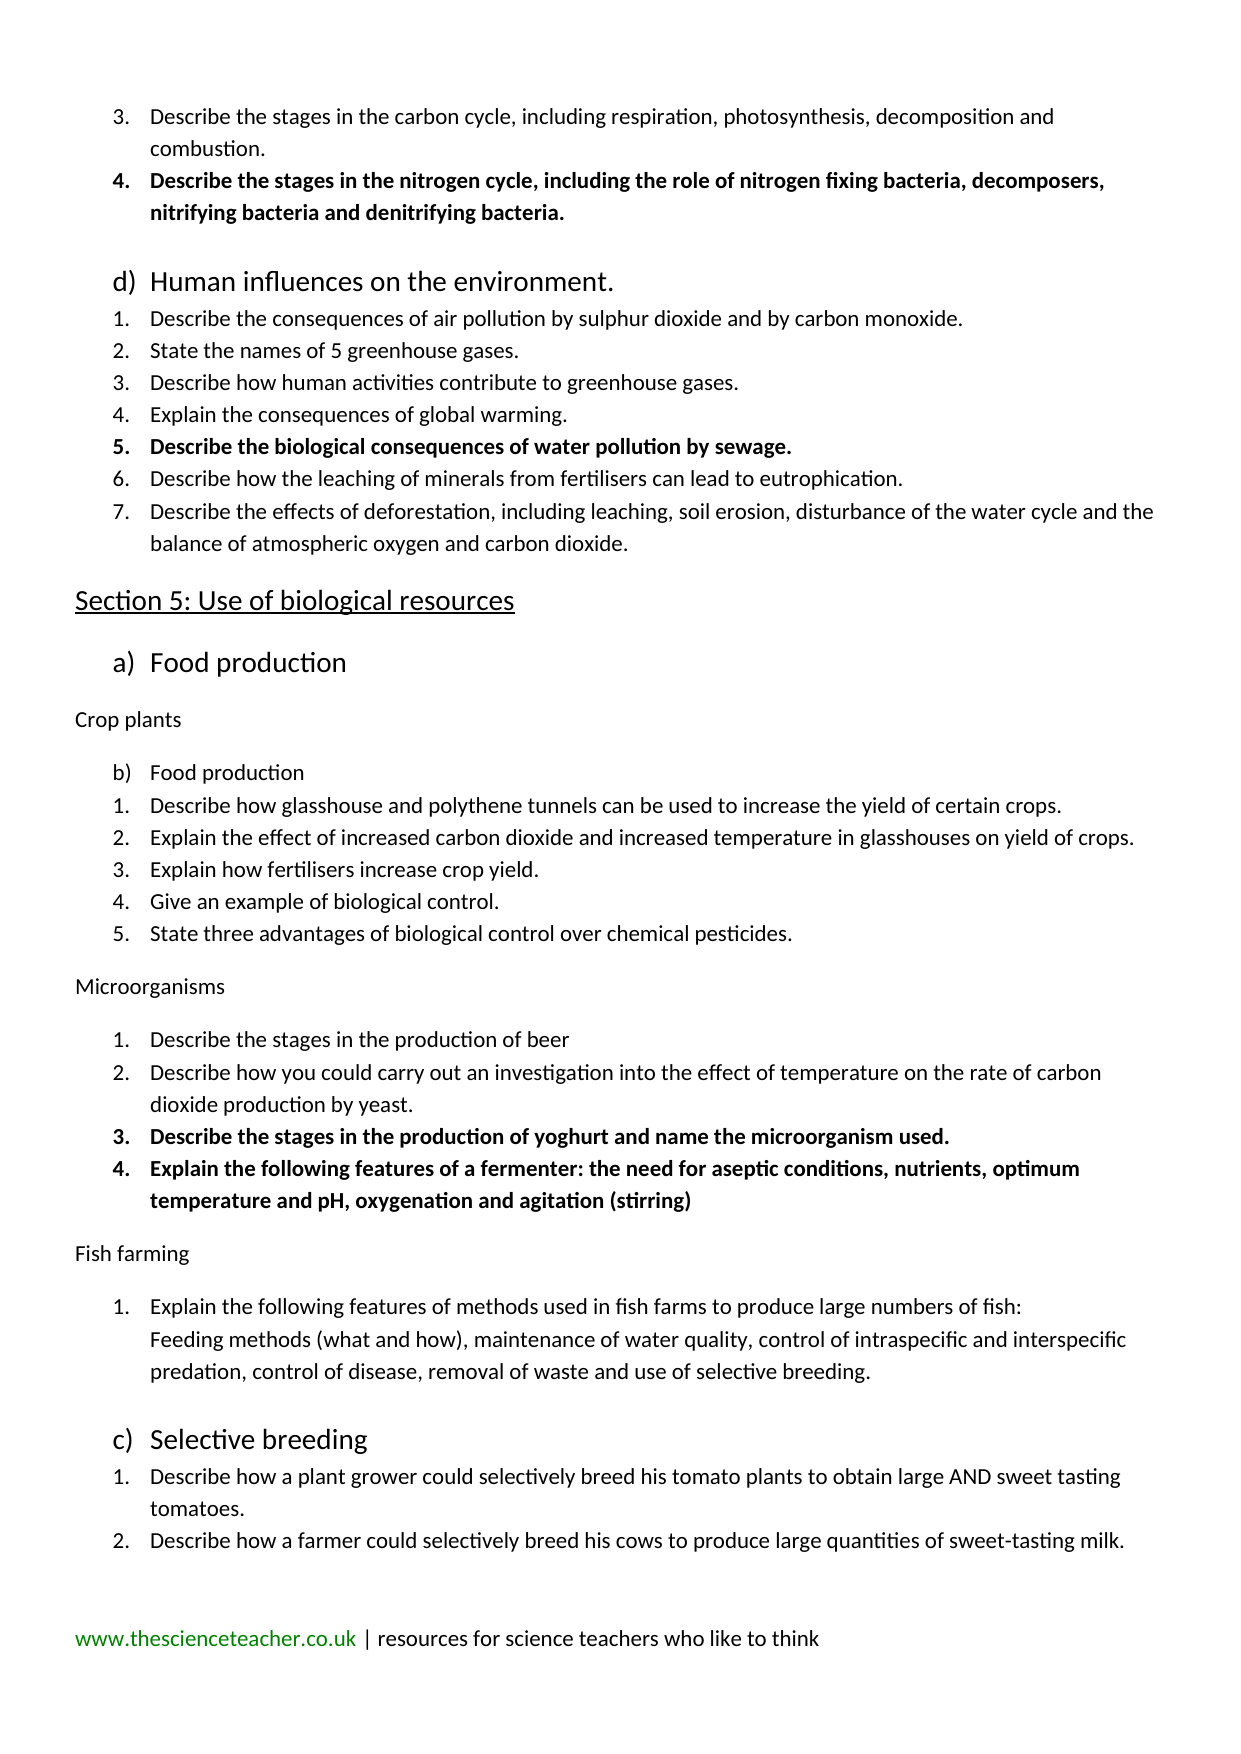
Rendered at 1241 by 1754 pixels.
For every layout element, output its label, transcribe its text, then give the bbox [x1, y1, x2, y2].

list Describe the consequences of air pollution by sulphur dioxide and by carbon monoxide. [112, 304, 1165, 332]
text Crop plants [75, 706, 1165, 733]
list Food production [112, 644, 1165, 679]
list Explain the following features of a fermenter: the need for aseptic conditions, nutrients, optimum temperature and pH, oxygenation and agitation (stirring) [112, 1154, 1165, 1214]
list Describe the stages in the production of beer [112, 1026, 1165, 1053]
list State the names of 5 greenhouse gases. [112, 336, 1165, 364]
list Describe the effects of deforestation, including leaching, soil erosion, disturbance of the water cycle and the balance of atmospheric oxygen and carbon dioxide. [112, 497, 1165, 557]
list Describe how a farmer could selectively breed his cows to produce large quantities of sweet-tasting milk. [112, 1527, 1165, 1554]
list Describe how glasshouse and polythene tunnels can be used to increase the yield of certain crops. [112, 791, 1165, 819]
list State three advantages of biological control over chemical pesticides. [112, 919, 1165, 947]
list Explain the consequences of global warming. [112, 400, 1165, 428]
list Explain the effect of increased carbon dioxide and increased temperature in glasshouses on yield of crops. [112, 823, 1165, 851]
text Microorganisms [75, 972, 1165, 1001]
list Explain how fertilisers increase crop yield. [112, 855, 1165, 883]
list Describe the biological consequences of water pollution by sewage. [112, 432, 1165, 460]
list Describe the stages in the production of yoghurt and name the microorganism used. [112, 1122, 1165, 1150]
list Describe how the leaching of minerals from fertilisers can lead to eutrophication. [112, 464, 1165, 493]
list Human influences on the environment. [112, 263, 1165, 298]
list Food production [112, 758, 1165, 787]
list Describe the stages in the nitrogen cycle, including the role of nitrogen fixing bacteria, decomposers, nitrifying bacteria and denitrifying bacteria. [112, 166, 1165, 226]
text Section 5: Use of biological resources [75, 582, 1165, 618]
list Describe how human activities contribute to greenhouse gases. [112, 368, 1165, 396]
list Explain the following features of methods used in fish farms to produce large numbers of fish: [112, 1292, 1165, 1321]
list Describe how you could carry out an investigation into the effect of temperature on the rate of carbon dioxide production by yeast. [112, 1058, 1165, 1118]
list Selective breeding [112, 1421, 1165, 1457]
text Fish farming [75, 1239, 1165, 1267]
list Describe the stages in the carbon cycle, including respiration, photosynthesis, decomposition and combustion. [112, 102, 1165, 162]
list Feeding methods (what and how), maintenance of water quality, control of intraspecific and interspecific predation, control of disease, removal of waste and use of selective breeding. [150, 1325, 1165, 1385]
list Give an example of biological control. [112, 887, 1165, 915]
list Describe how a plant grower could selectively breed his tomato plants to obtain large AND sweet tasting tomatoes. [112, 1462, 1165, 1522]
